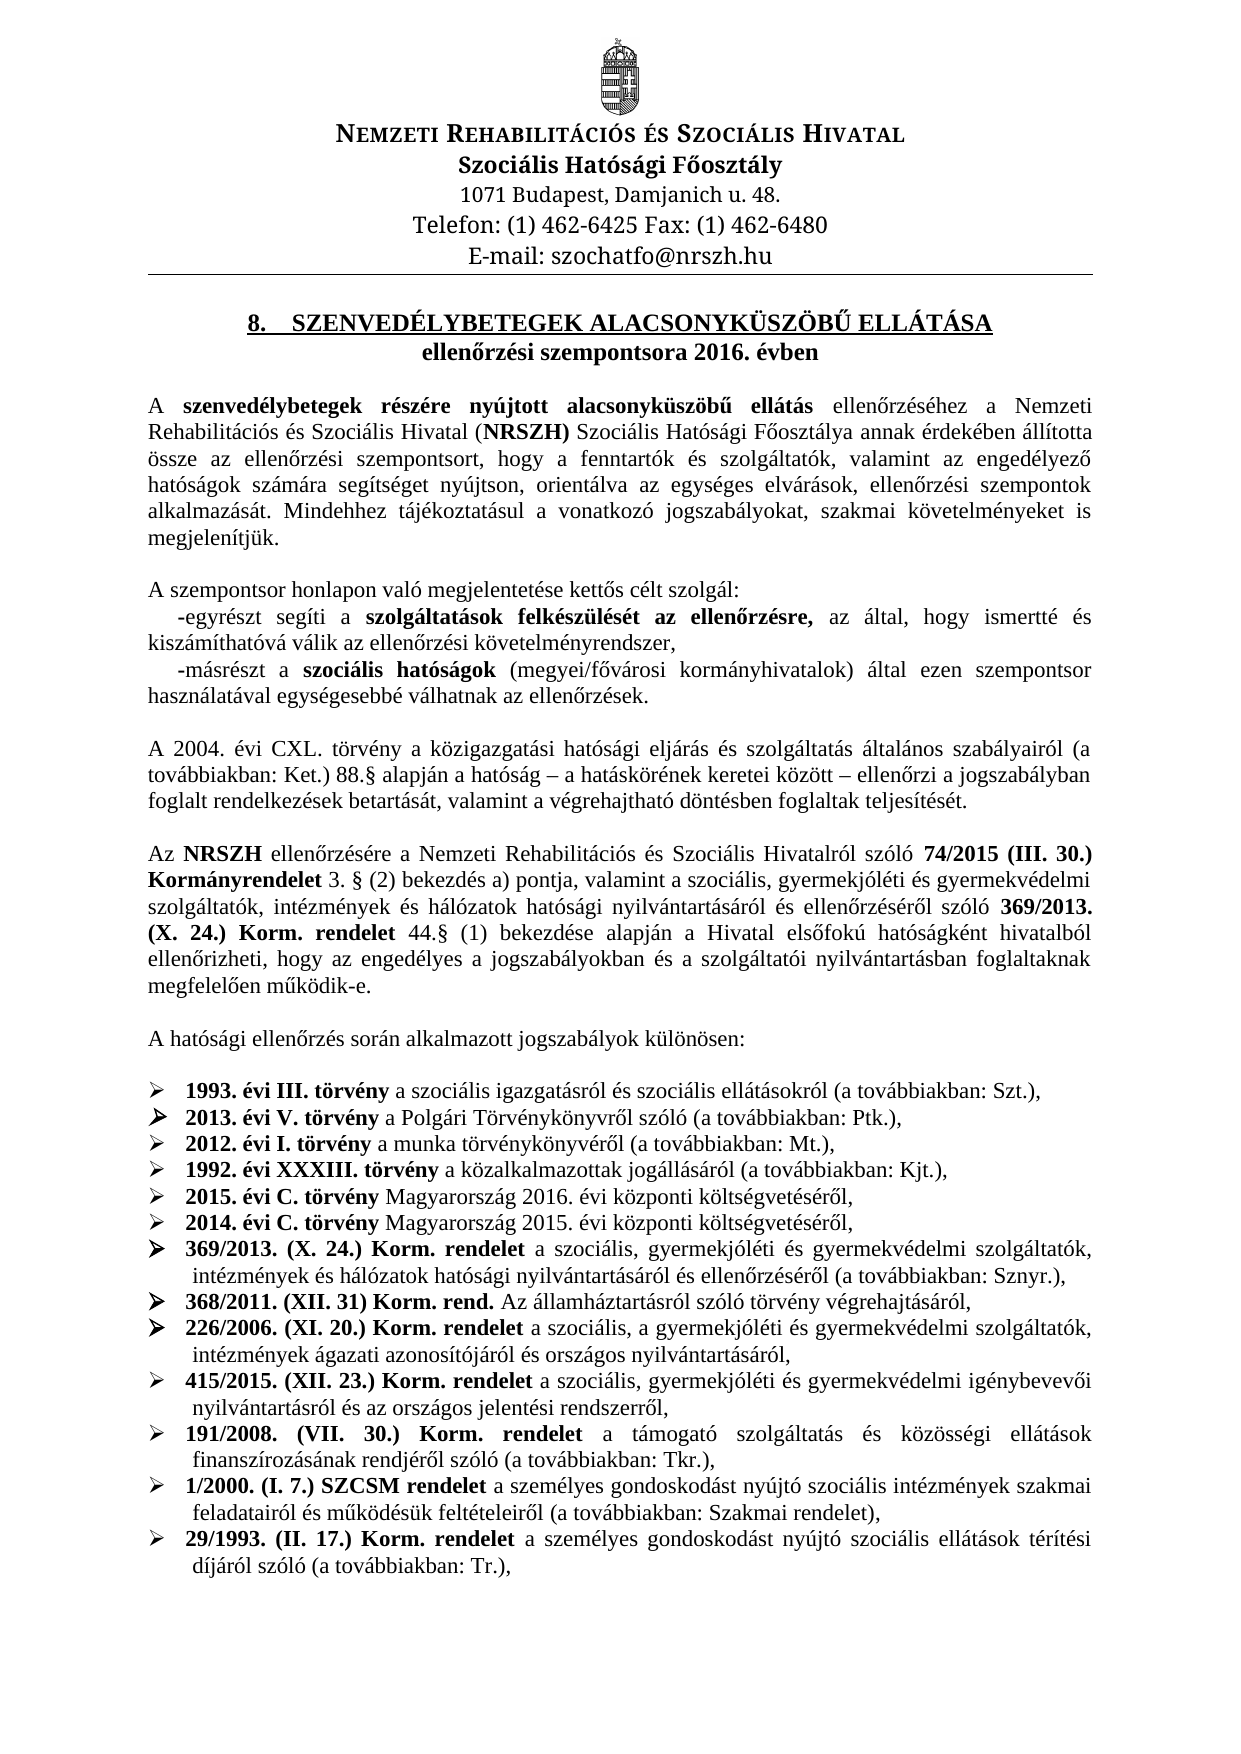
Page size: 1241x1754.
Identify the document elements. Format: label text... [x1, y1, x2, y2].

text A 2004. évi CXL. törvény a közigazgatási hatósági eljárás és szolgáltatás általános szabályairól (a továbbiakban: Ket.) 88.§ alapján a hatóság – a hatáskörének keretei között – ellenőrzi a jogszabályban foglalt rendelkezések betartását, valamint a végrehajtható döntésben foglaltak teljesítését. [148, 735, 1093, 814]
list 1992. évi XXXIII. törvény a közalkalmazottak jogállásáról (a továbbiakban: Kjt.), [148, 1156, 1092, 1183]
list 1/2000. (I. 7.) SZCSM rendelet a személyes gondoskodást nyújtó szociális intézmények szakmai feladatairól és működésük feltételeiről (a továbbiakban: Szakmai rendelet), [148, 1473, 1092, 1525]
list 191/2008. (VII. 30.) Korm. rendelet a támogató szolgáltatás és közösségi ellátások finanszírozásának rendjéről szóló (a továbbiakban: Tkr.), [148, 1420, 1092, 1473]
list 226/2006. (XI. 20.) Korm. rendelet a szociális, a gyermekjóléti és gyermekvédelmi szolgáltatók, intézmények ágazati azonosítójáról és országos nyilvántartásáról, [148, 1314, 1093, 1367]
list 29/1993. (II. 17.) Korm. rendelet a személyes gondoskodást nyújtó szociális ellátások térítési díjáról szóló (a továbbiakban: Tr.), [148, 1525, 1092, 1578]
list 2015. évi C. törvény Magyarország 2016. évi központi költségvetéséről, [148, 1183, 1092, 1209]
text A szempontsor honlapon való megjelentetése kettős célt szolgál: [148, 577, 1092, 603]
text A szenvedélybetegek részére nyújtott alacsonyküszöbű ellátás ellenőrzéséhez a Nemzeti Rehabilitációs és Szociális Hivatal (NRSZH) Szociális Hatósági Főosztálya annak érdekében állította össze az ellenőrzési szempontsort, hogy a fenntartók és szolgáltatók, valamint az engedélyező hatóságok számára segítséget nyújtson, orientálva az egységes elvárások, ellenőrzési szempontok alkalmazását. Mindehhez tájékoztatásul a vonatkozó jogszabályokat, szakmai követelményeket is megjelenítjük. [148, 392, 1093, 550]
text 8. SZENVEDÉLYBETEGEK ALACSONYKÜSZÖBŰ ELLÁTÁSA [148, 308, 1092, 337]
picture [600, 37, 640, 116]
list 2014. évi C. törvény Magyarország 2015. évi központi költségvetéséről, [148, 1209, 1092, 1235]
list 2012. évi I. törvény a munka törvénykönyvéről (a továbbiakban: Mt.), [148, 1130, 1093, 1156]
list másrészt a szociális hatóságok (megyei/fővárosi kormányhivatalok) által ezen szempontsor használatával egységesebbé válhatnak az ellenőrzések. [148, 656, 1092, 708]
text A hatósági ellenőrzés során alkalmazott jogszabályok különösen: [148, 1024, 1093, 1051]
list 415/2015. (XII. 23.) Korm. rendelet a szociális, gyermekjóléti és gyermekvédelmi igénybevevői nyilvántartásról és az országos jelentési rendszerről, [148, 1367, 1092, 1420]
list 2013. évi V. törvény a Polgári Törvénykönyvről szóló (a továbbiakban: Ptk.), [148, 1104, 1092, 1130]
text ellenőrzési szempontsora 2016. évben [148, 337, 1092, 366]
list 368/2011. (XII. 31) Korm. rend. Az államháztartásról szóló törvény végrehajtásáról, [148, 1288, 1093, 1314]
list 1993. évi III. törvény a szociális igazgatásról és szociális ellátásokról (a továbbiakban: Szt.), [148, 1077, 1092, 1104]
list 369/2013. (X. 24.) Korm. rendelet a szociális, gyermekjóléti és gyermekvédelmi szolgáltatók, intézmények és hálózatok hatósági nyilvántartásáról és ellenőrzéséről (a továbbiakban: Sznyr.), [148, 1235, 1093, 1288]
list egyrészt segíti a szolgáltatások felkészülését az ellenőrzésre, az által, hogy ismertté és kiszámíthatóvá válik az ellenőrzési követelményrendszer, [148, 603, 1092, 656]
text Az NRSZH ellenőrzésére a Nemzeti Rehabilitációs és Szociális Hivatalról szóló 74/2015 (III. 30.) Kormányrendelet 3. § (2) bekezdés a) pontja, valamint a szociális, gyermekjóléti és gyermekvédelmi szolgáltatók, intézmények és hálózatok hatósági nyilvántartásáról és ellenőrzéséről szóló 369/2013. (X. 24.) Korm. rendelet 44.§ (1) bekezdése alapján a Hivatal elsőfokú hatóságként hivatalból ellenőrizheti, hogy az engedélyes a jogszabályokban és a szolgáltatói nyilvántartásban foglaltaknak megfelelően működik-e. [148, 840, 1093, 998]
